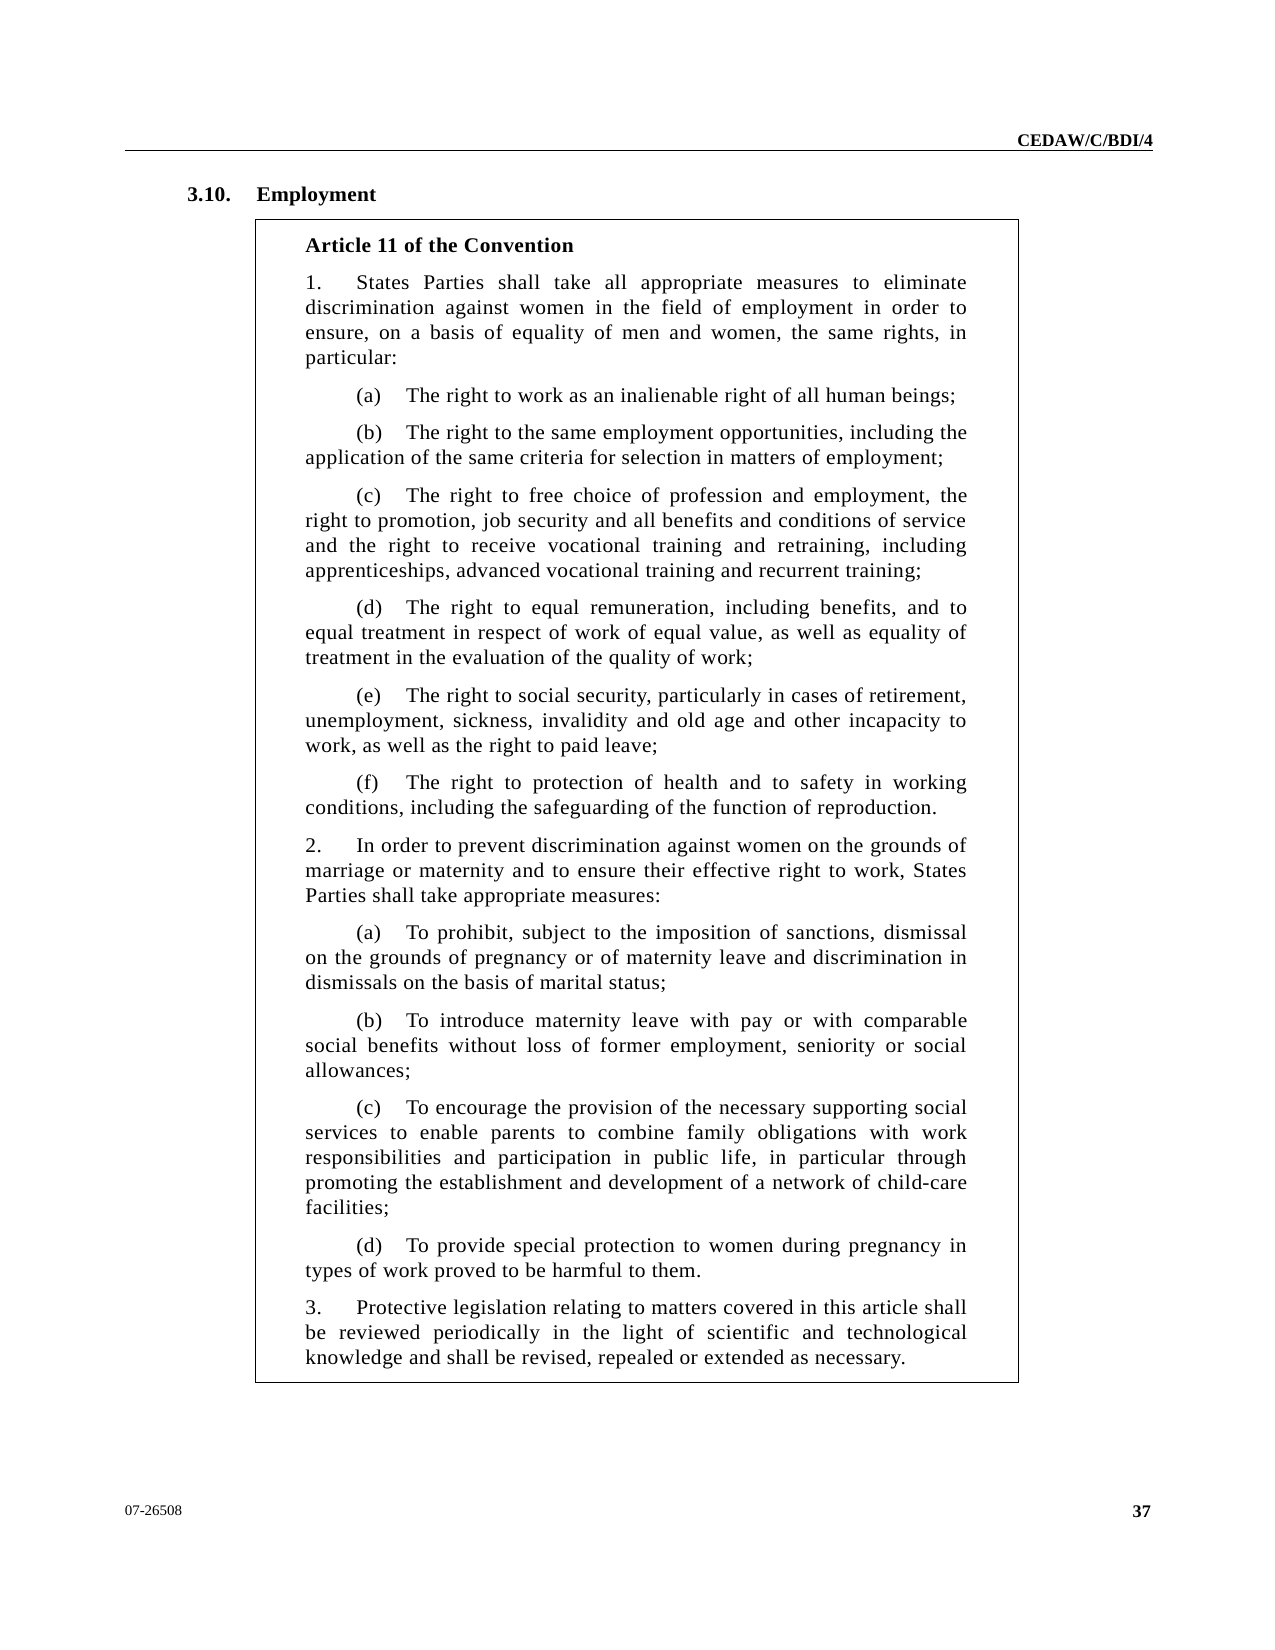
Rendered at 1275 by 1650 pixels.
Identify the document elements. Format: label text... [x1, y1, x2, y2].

table_header Article 11 of the Convention [256, 220, 1018, 269]
text 3.10. Employment [124, 181, 1019, 206]
table_cell 2. In order to prevent discrimination against women on the grounds of marriage or maternity and to ensure their effective right to work, States Parties shall take appropriate measures: [256, 832, 1018, 919]
table_cell (a) To prohibit, subject to the imposition of sanctions, dismissal on the grounds of pregnancy or of maternity leave and discrimination in dismissals on the basis of marital status; (b) To introduce maternity leave with pay or with comparable social benefits without loss of former employment, seniority or social allowances; (c) To encourage the provision of the necessary supporting social services to enable parents to combine family obligations with work responsibilities and participation in public life, in particular through promoting the establishment and development of a network of child-care facilities; (d) To provide special protection to women during pregnancy in types of work proved to be harmful to them. [256, 920, 1018, 1294]
table_cell 3. Protective legislation relating to matters covered in this article shall be reviewed periodically in the light of scientific and technological knowledge and shall be revised, repealed or extended as necessary. [256, 1295, 1018, 1382]
table_cell (a) The right to work as an inalienable right of all human beings; (b) The right to the same employment opportunities, including the application of the same criteria for selection in matters of employment; (c) The right to free choice of profession and employment, the right to promotion, job security and all benefits and conditions of service and the right to receive vocational training and retraining, including apprenticeships, advanced vocational training and recurrent training; (d) The right to equal remuneration, including benefits, and to equal treatment in respect of work of equal value, as well as equality of treatment in the evaluation of the quality of work; (e) The right to social security, particularly in cases of retirement, unemployment, sickness, invalidity and old age and other incapacity to work, as well as the right to paid leave; (f) The right to protection of health and to safety in working conditions, including the safeguarding of the function of reproduction. [256, 382, 1018, 832]
table_cell 1. States Parties shall take all appropriate measures to eliminate discrimination against women in the field of employment in order to ensure, on a basis of equality of men and women, the same rights, in particular: [256, 270, 1018, 382]
